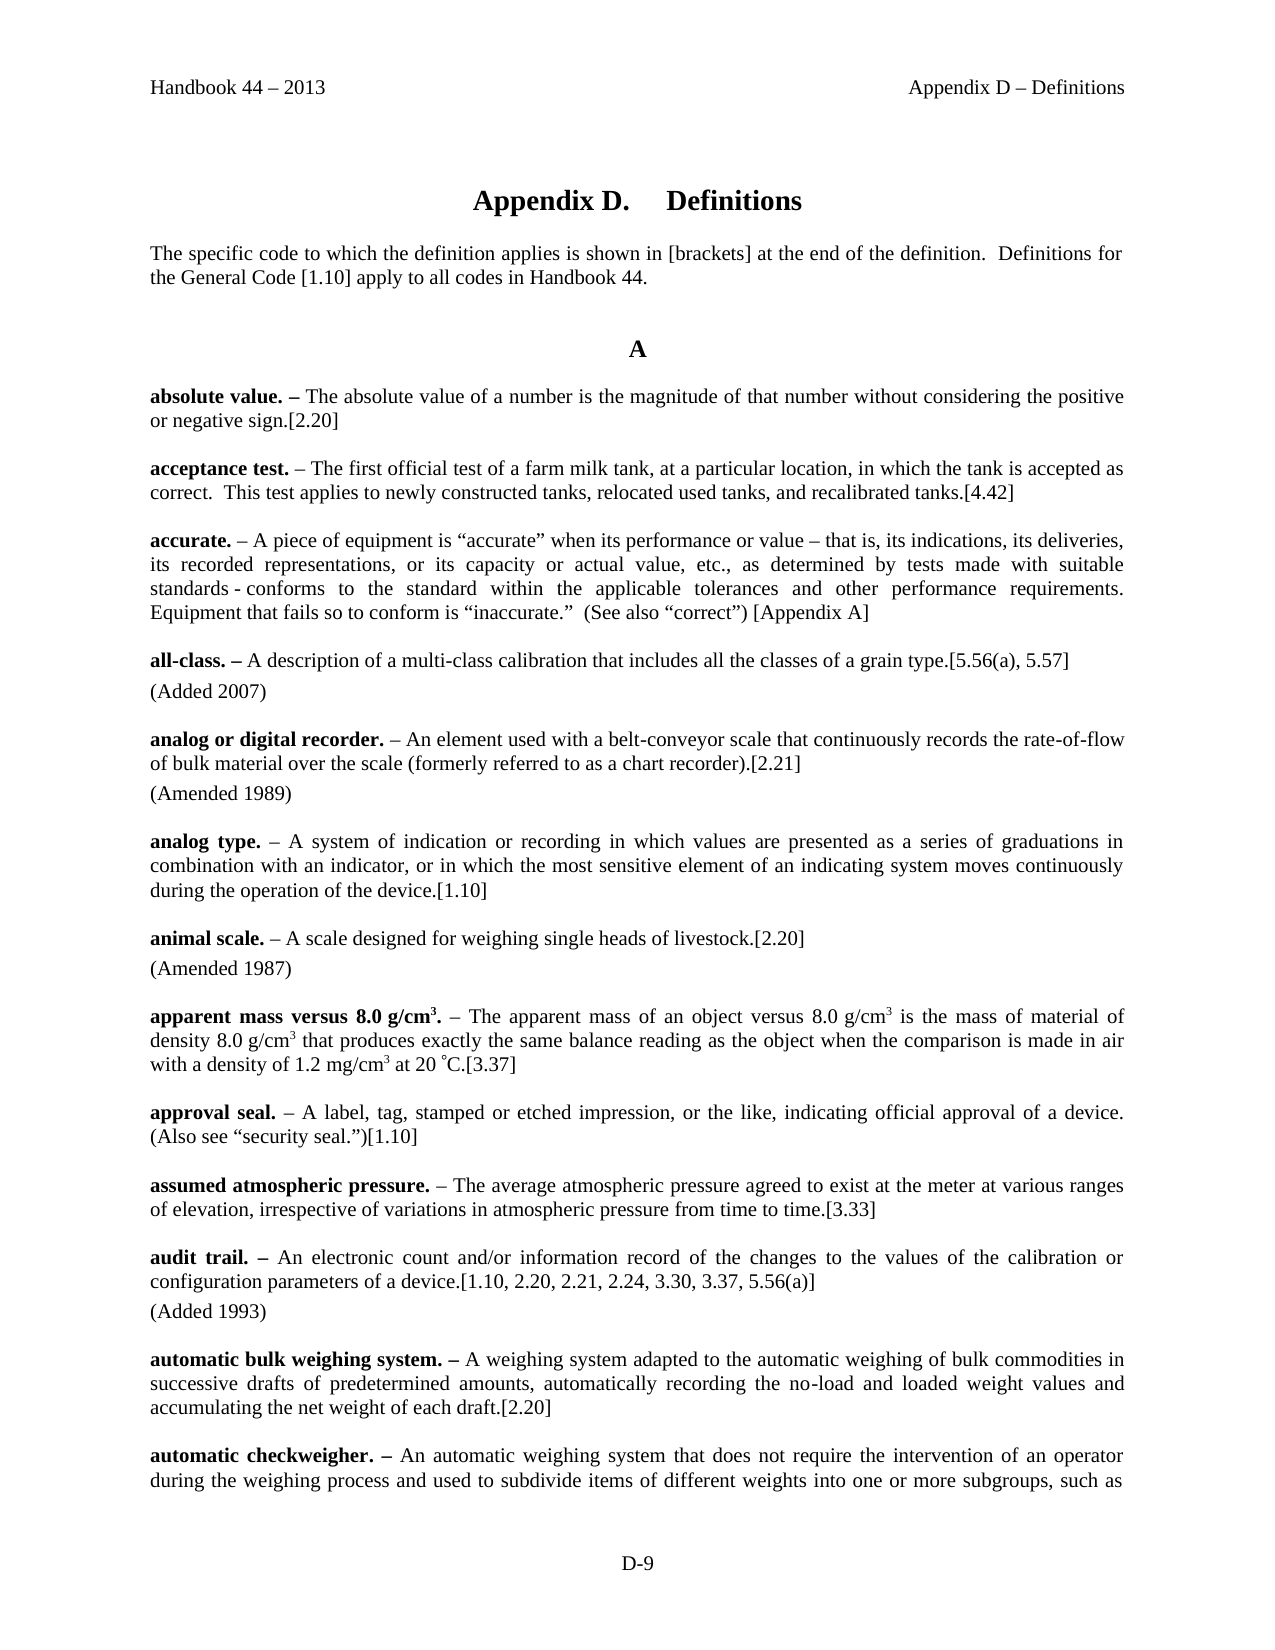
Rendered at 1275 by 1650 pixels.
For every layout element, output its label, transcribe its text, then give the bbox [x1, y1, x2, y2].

text The specific code to which the definition applies is shown in [brackets] at the end of the definition. Definitions for the General Code [1.10] apply to all codes in Handbook 44. [150, 241, 1125, 289]
text animal scale. – A scale designed for weighing single heads of livestock.[2.20] [150, 926, 1125, 950]
text all-class. – A description of a multi-class calibration that includes all the classes of a grain type.[5.56(a), 5.57] [150, 648, 1125, 672]
text apparent mass versus 8.0 g/cm3. – The apparent mass of an object versus 8.0 g/cm3 is the mass of material of density 8.0 g/cm3 that produces exactly the same balance reading as the object when the comparison is made in air with a density of 1.2 mg/cm3 at 20 C.[3.37] [150, 1004, 1125, 1076]
text accurate. – A piece of equipment is “accurate” when its performance or value – that is, its indications, its deliveries, its recorded representations, or its capacity or actual value, etc., as determined by tests made with suitable standards - conforms to the standard within the applicable tolerances and other performance requirements. Equipment that fails so to conform is “inaccurate.” (See also “correct”) [Appendix A] [150, 528, 1125, 624]
text acceptance test. – The first official test of a farm milk tank, at a particular location, in which the tank is accepted as correct. This test applies to newly constructed tanks, relocated used tanks, and recalibrated tanks.[4.42] [150, 456, 1125, 504]
text (Added 1993) [150, 1299, 1125, 1323]
text automatic bulk weighing system. – A weighing system adapted to the automatic weighing of bulk commodities in successive drafts of predetermined amounts, automatically recording the no-load and loaded weight values and accumulating the net weight of each draft.[2.20] [150, 1347, 1125, 1419]
subtitle Appendix D. Definitions [150, 183, 1125, 217]
text (Amended 1989) [150, 781, 1125, 805]
text absolute value. – The absolute value of a number is the magnitude of that number without considering the positive or negative sign.[2.20] [150, 384, 1125, 432]
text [150, 1443, 1125, 1492]
text assumed atmospheric pressure. – The average atmospheric pressure agreed to exist at the meter at various ranges of elevation, irrespective of variations in atmospheric pressure from time to time.[3.33] [150, 1172, 1125, 1221]
text approval seal. – A label, tag, stamped or etched impression, or the like, indicating official approval of a device. (Also see “security seal.”)[1.10] [150, 1100, 1125, 1148]
subtitle A [150, 334, 1125, 363]
text analog type. – A system of indication or recording in which values are presented as a series of graduations in combination with an indicator, or in which the most sensitive element of an indicating system moves continuously during the operation of the device.[1.10] [150, 829, 1125, 902]
text audit trail. – An electronic count and/or information record of the changes to the values of the calibration or configuration parameters of a device.[1.10, 2.20, 2.21, 2.24, 3.30, 3.37, 5.56(a)] [150, 1245, 1125, 1293]
text analog or digital recorder. – An element used with a belt-conveyor scale that continuously records the rate-of-flow of bulk material over the scale (formerly referred to as a chart recorder).[2.21] [150, 727, 1125, 775]
text (Added 2007) [150, 679, 1125, 703]
text (Amended 1987) [150, 956, 1125, 980]
